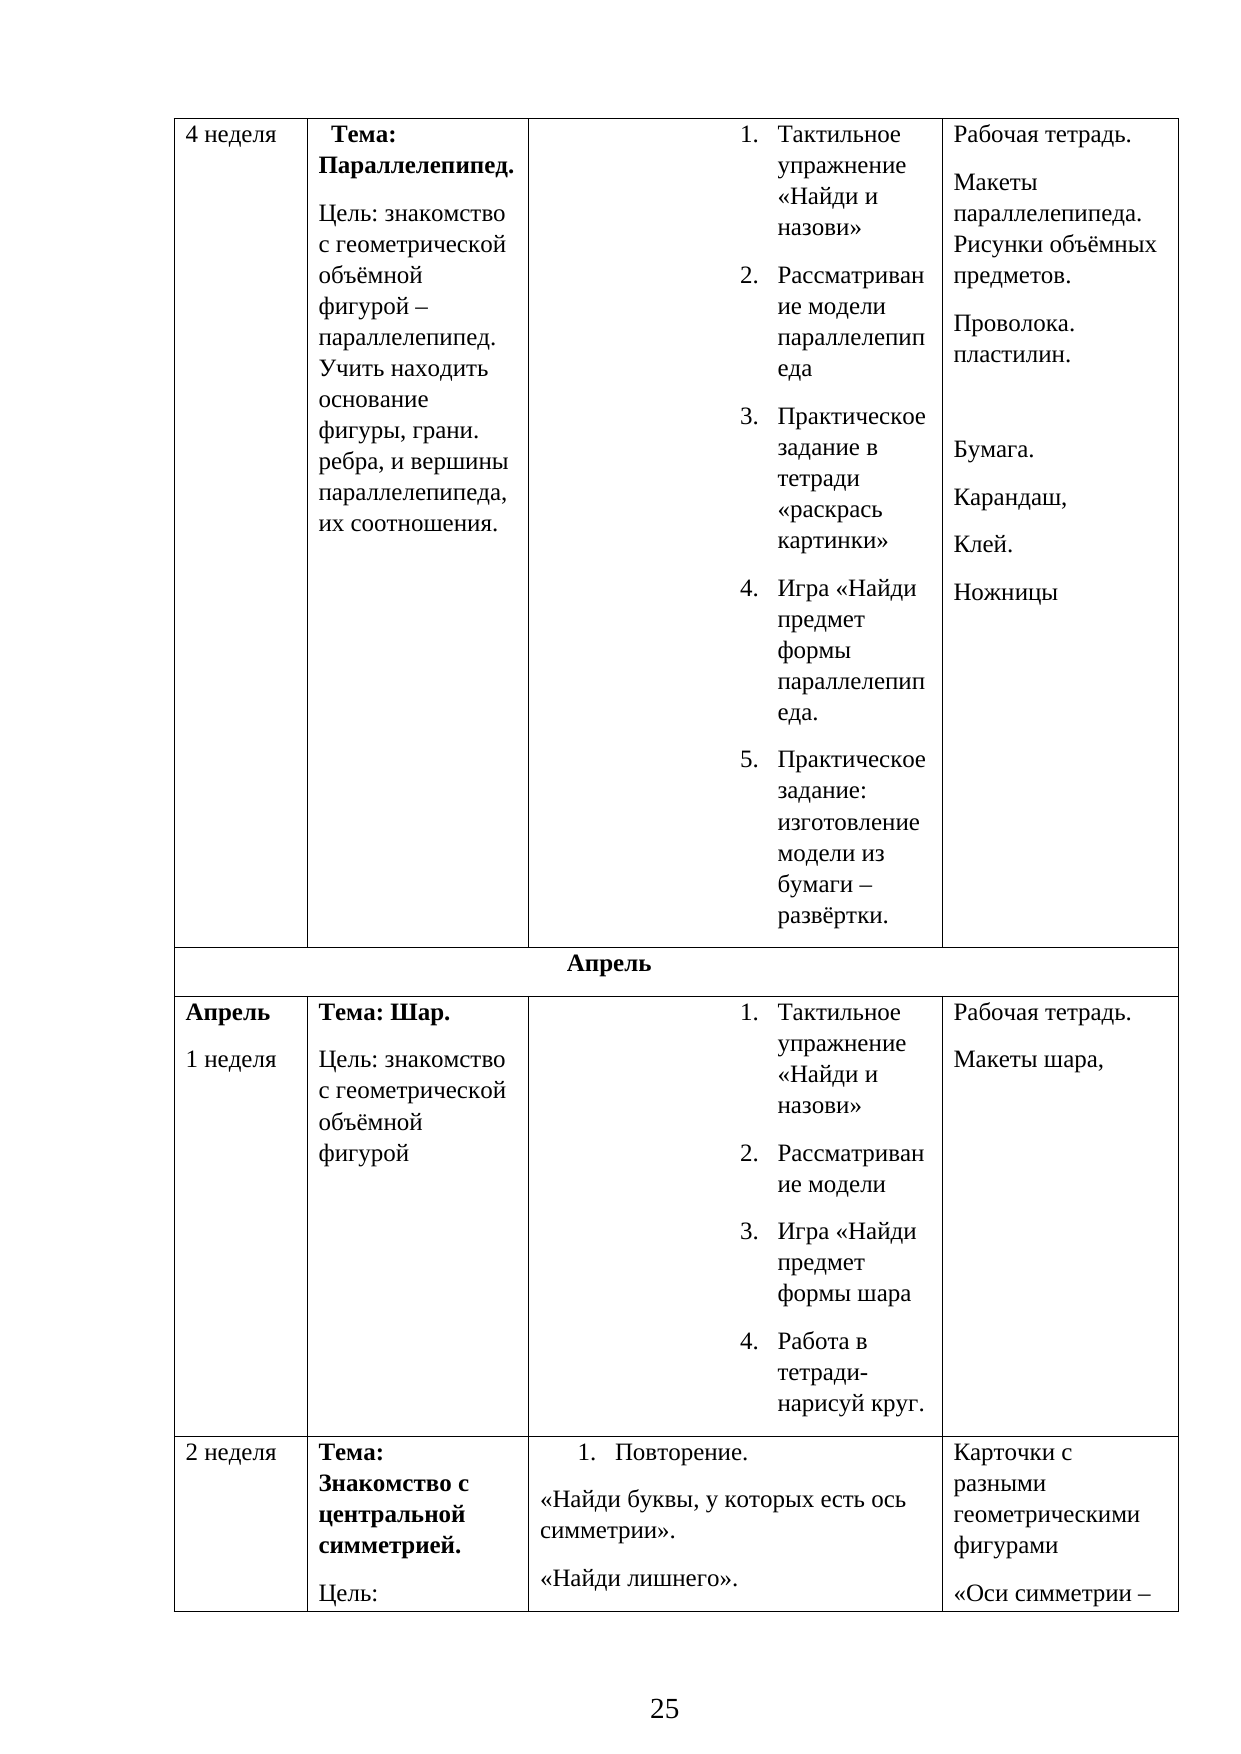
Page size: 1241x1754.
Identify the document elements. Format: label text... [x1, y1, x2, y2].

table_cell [529, 1437, 942, 1611]
table_cell 2 неделя [175, 1437, 307, 1611]
table_cell Тактильное упражнение «Найди и назови» Рассматривание модели Игра «Найди предмет формы шара Работа в тетради-нарисуй круг. [529, 997, 942, 1436]
table_cell Рабочая тетрадь. Макеты шара, [943, 997, 1178, 1436]
table_cell Апрель 1 неделя [175, 997, 307, 1436]
table_cell Тактильное упражнение «Найди и назови» Рассматривание модели параллелепипеда Практическое задание в тетради «раскрась картинки» Игра «Найди предмет формы параллелепипеда. Практическое задание: изготовление модели из бумаги – развёртки. [529, 119, 942, 947]
table_cell Тема: Параллелепипед. Цель: знакомство с геометрической объёмной фигурой – параллелепипед. Учить находить основание фигуры, грани. ребра, и вершины параллелепипеда, их соотношения. [308, 119, 528, 947]
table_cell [308, 1437, 528, 1611]
table_cell Тема: Шар. Цель: знакомство с геометрической объёмной фигурой [308, 997, 528, 1436]
table_cell Апрель [175, 948, 1178, 996]
table_cell Рабочая тетрадь. Макеты параллелепипеда. Рисунки объёмных предметов. Проволока. пластилин. Бумага. Карандаш, Клей. Ножницы [943, 119, 1178, 947]
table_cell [943, 1437, 1178, 1611]
table_cell 4 неделя [175, 119, 307, 947]
